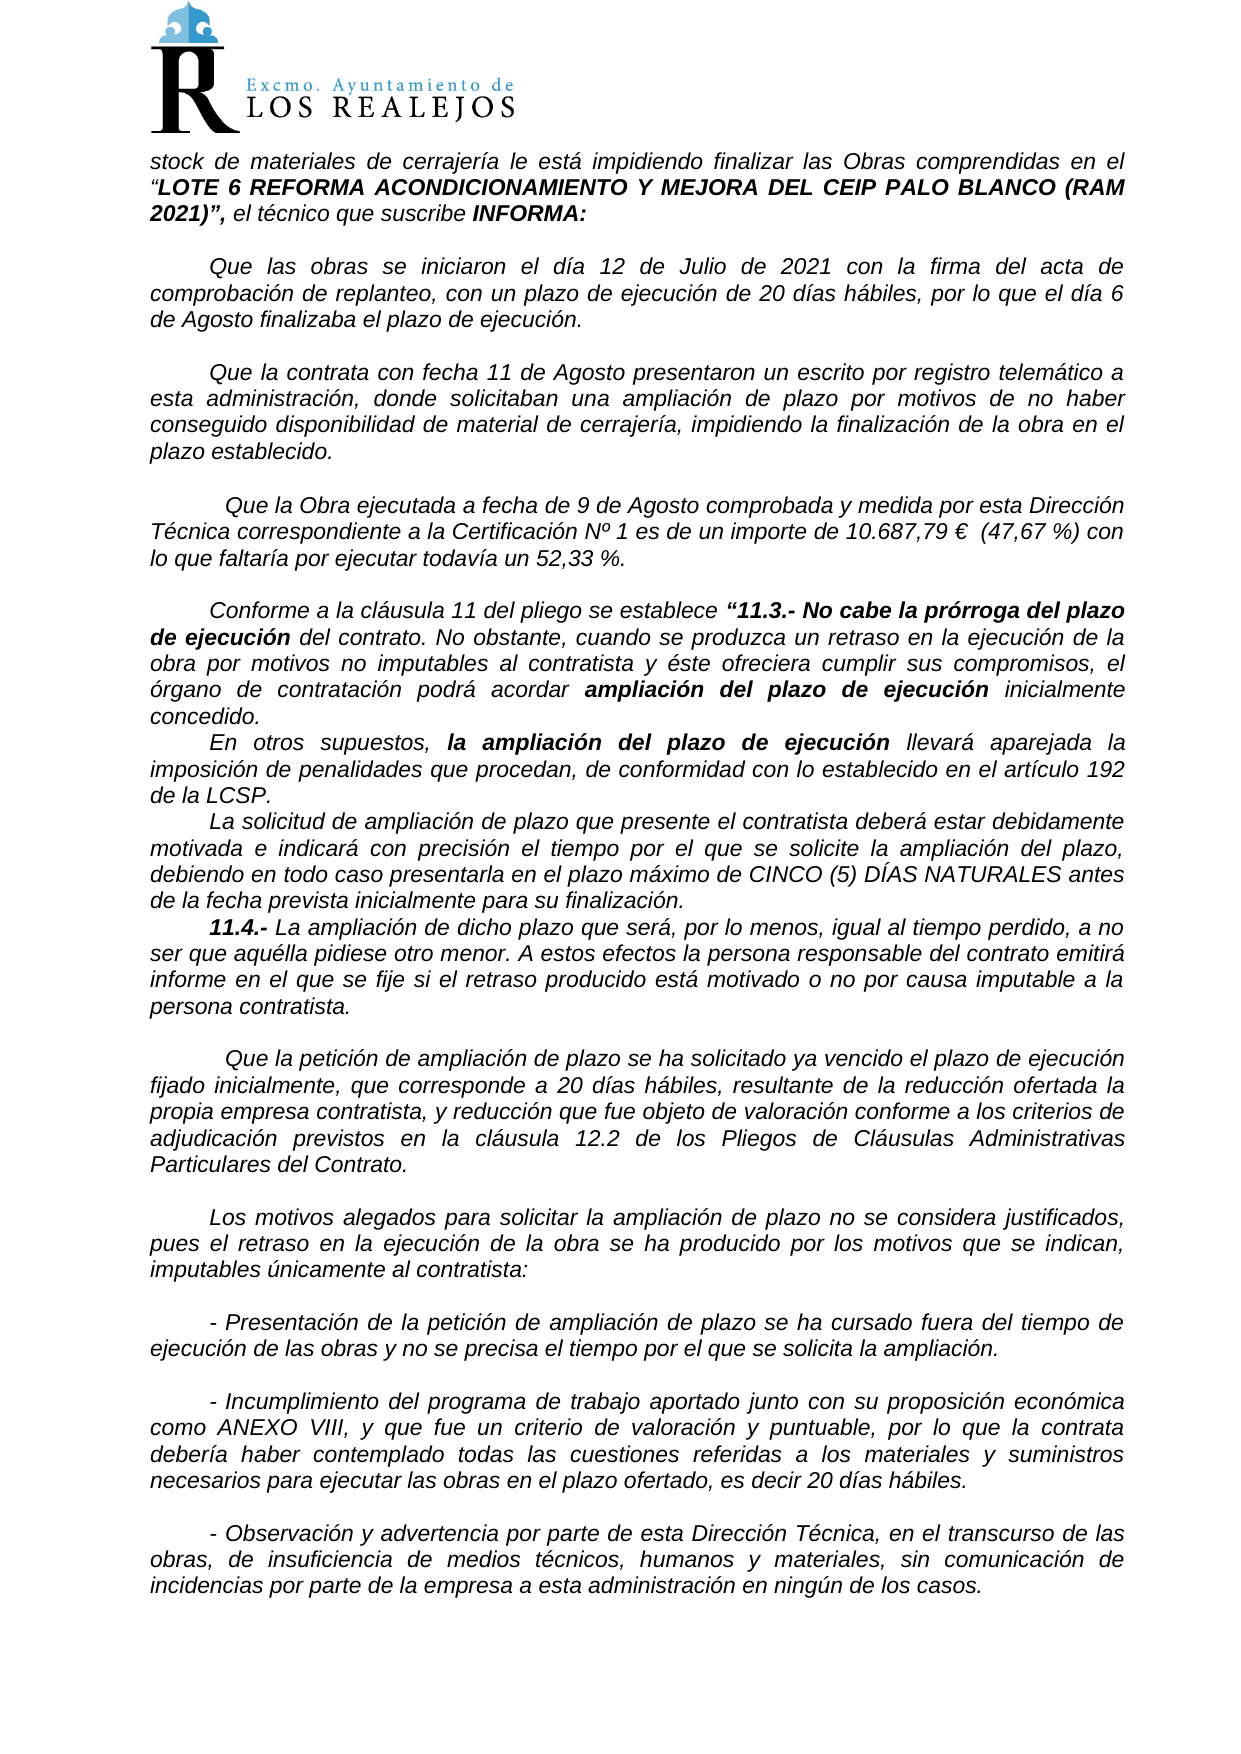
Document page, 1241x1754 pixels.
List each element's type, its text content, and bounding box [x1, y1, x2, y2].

text 11.4.- La ampliación de dicho plazo que será, por lo menos, igual al tiempo perdido, a no ser que aquélla pidiese otro menor. A estos efectos la persona responsable del contrato emitirá informe en el que se fije si el retraso producido está motivado o no por causa imputable a la persona contratista. [150, 914, 1126, 1019]
text Que la contrata con fecha 11 de Agosto presentaron un escrito por registro telemático a esta administración, donde solicitaban una ampliación de plazo por motivos de no haber conseguido disponibilidad de material de cerrajería, impidiendo la finalización de la obra en el plazo establecido. [150, 358, 1126, 464]
text Que las obras se iniciaron el día 12 de Julio de 2021 con la firma del acta de comprobación de replanteo, con un plazo de ejecución de 20 días hábiles, por lo que el día 6 de Agosto finalizaba el plazo de ejecución. [150, 253, 1126, 332]
text La solicitud de ampliación de plazo que presente el contratista deberá estar debidamente motivada e indicará con precisión el tiempo por el que se solicite la ampliación del plazo, debiendo en todo caso presentarla en el plazo máximo de CINCO (5) DÍAS NATURALES antes de la fecha prevista inicialmente para su finalización. [150, 808, 1126, 914]
list Observación y advertencia por parte de esta Dirección Técnica, en el transcurso de las obras, de insuficiencia de medios técnicos, humanos y materiales, sin comunicación de incidencias por parte de la empresa a esta administración en ningún de los casos. [150, 1520, 1126, 1599]
list Presentación de la petición de ampliación de plazo se ha cursado fuera del tiempo de ejecución de las obras y no se precisa el tiempo por el que se solicita la ampliación. [150, 1309, 1126, 1362]
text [150, 148, 1126, 227]
text En otros supuestos, la ampliación del plazo de ejecución llevará aparejada la imposición de penalidades que procedan, de conformidad con lo establecido en el artículo 192 de la LCSP. [150, 729, 1126, 808]
text Conforme a la cláusula 11 del pliego se establece “11.3.- No cabe la prórroga del plazo de ejecución del contrato. No obstante, cuando se produzca un retraso en la ejecución de la obra por motivos no imputables al contratista y éste ofreciera cumplir sus compromisos, el órgano de contratación podrá acordar ampliación del plazo de ejecución inicialmente concedido. [150, 597, 1126, 729]
text Los motivos alegados para solicitar la ampliación de plazo no se considera justificados, pues el retraso en la ejecución de la obra se ha producido por los motivos que se indican, imputables únicamente al contratista: [150, 1203, 1126, 1283]
picture [150, 0, 514, 133]
text Que la petición de ampliación de plazo se ha solicitado ya vencido el plazo de ejecución fijado inicialmente, que corresponde a 20 días hábiles, resultante de la reducción ofertada la propia empresa contratista, y reducción que fue objeto de valoración conforme a los criterios de adjudicación previstos en la cláusula 12.2 de los Pliegos de Cláusulas Administrativas Particulares del Contrato. [150, 1045, 1126, 1177]
list Incumplimiento del programa de trabajo aportado junto con su proposición económica como ANEXO VIII, y que fue un criterio de valoración y puntuable, por lo que la contrata debería haber contemplado todas las cuestiones referidas a los materiales y suministros necesarios para ejecutar las obras en el plazo ofertado, es decir 20 días hábiles. [150, 1388, 1126, 1493]
text Que la Obra ejecutada a fecha de 9 de Agosto comprobada y medida por esta Dirección Técnica correspondiente a la Certificación Nº 1 es de un importe de 10.687,79 € (47,67 %) con lo que faltaría por ejecutar todavía un 52,33 %. [150, 492, 1126, 571]
